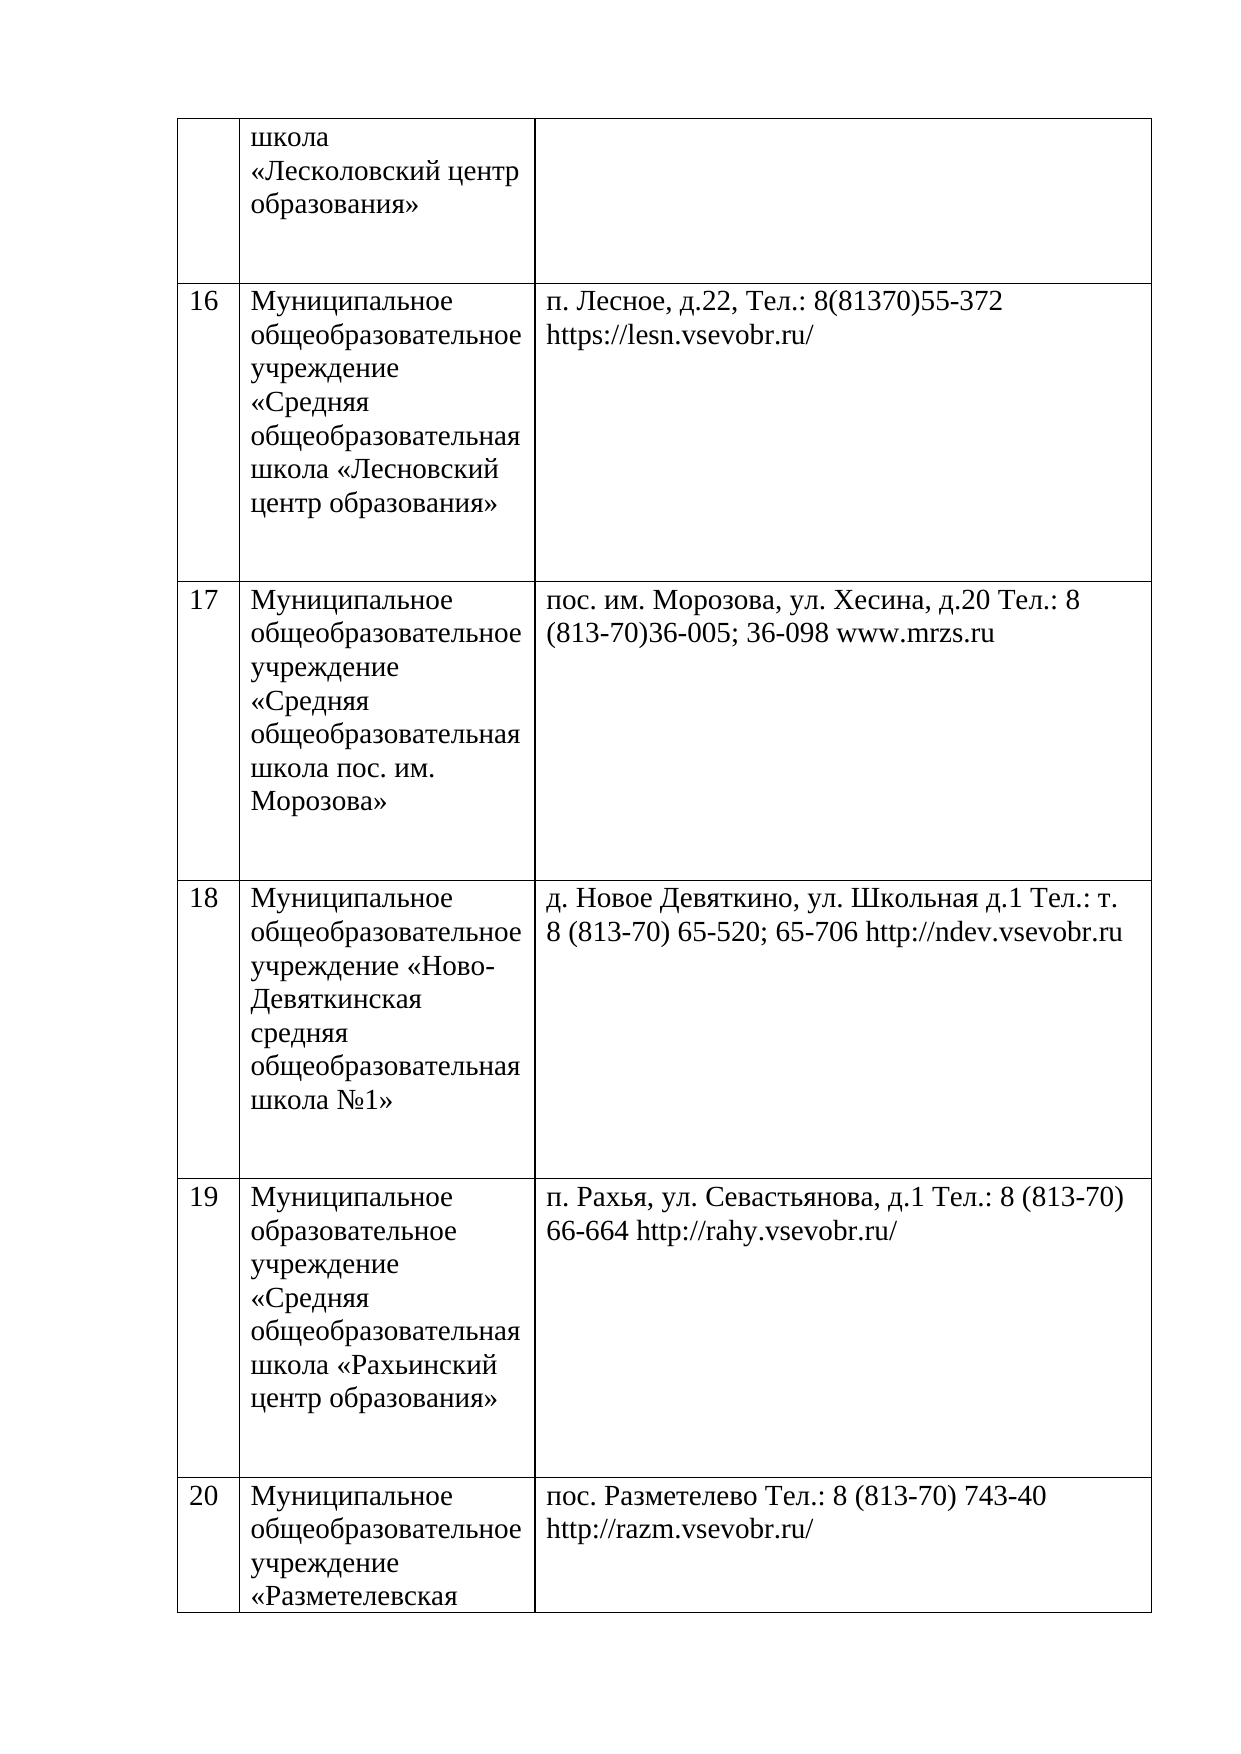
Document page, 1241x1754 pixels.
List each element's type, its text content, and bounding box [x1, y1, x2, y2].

table_cell 19 [178, 1179, 239, 1477]
table_cell Муниципальное общеобразовательное учреждение «Ново-Девяткинская средняя общеобразовательная школа №1» [240, 881, 534, 1178]
table_cell 18 [178, 881, 239, 1178]
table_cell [536, 119, 1151, 282]
table_cell 20 [178, 1478, 239, 1612]
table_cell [240, 1478, 534, 1612]
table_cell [240, 119, 534, 282]
table_cell д. Новое Девяткино, ул. Школьная д.1 Тел.: т. 8 (813-70) 65-520; 65-706 http://ndev.vsevobr.ru [536, 881, 1151, 1178]
table_cell 15 [178, 119, 239, 282]
table_cell п. Рахья, ул. Севастьянова, д.1 Тел.: 8 (813-70) 66-664 http://rahy.vsevobr.ru/ [536, 1179, 1151, 1477]
table_cell Муниципальное общеобразовательное учреждение «Средняя общеобразовательная школа «Лесновский центр образования» [240, 284, 534, 581]
table_cell пос. им. Морозова, ул. Хесина, д.20 Тел.: 8 (813-70)36-005; 36-098 www.mrzs.ru [536, 582, 1151, 879]
table_cell 16 [178, 284, 239, 581]
table_cell п. Лесное, д.22, Тел.: 8(81370)55-372 https://lesn.vsevobr.ru/ [536, 284, 1151, 581]
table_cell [536, 1478, 1151, 1612]
table_cell Муниципальное общеобразовательное учреждение «Средняя общеобразовательная школа пос. им. Морозова» [240, 582, 534, 879]
table_cell Муниципальное образовательное учреждение «Средняя общеобразовательная школа «Рахьинский центр образования» [240, 1179, 534, 1477]
table_cell 17 [178, 582, 239, 879]
